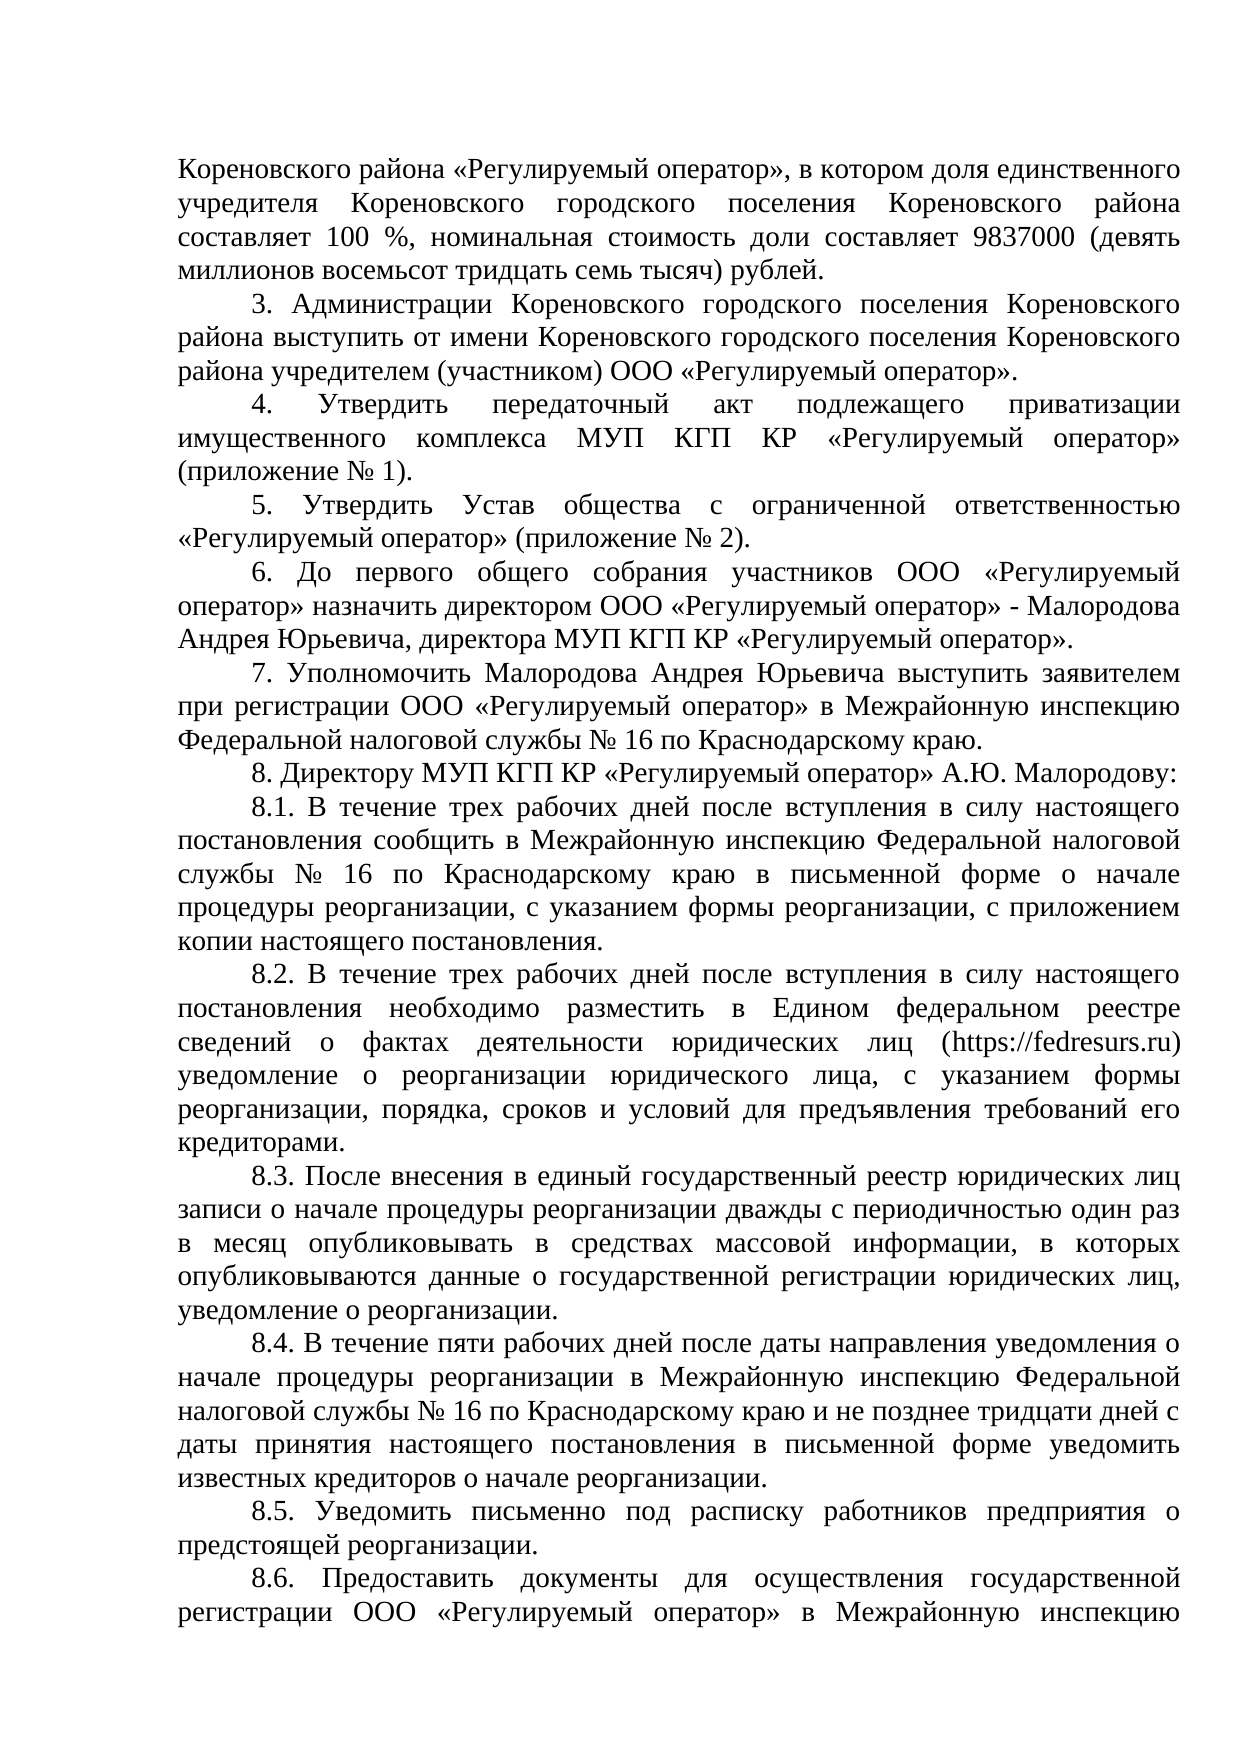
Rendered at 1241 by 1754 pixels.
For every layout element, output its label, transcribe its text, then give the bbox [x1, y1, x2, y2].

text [177, 1560, 1181, 1627]
text 8. Директору МУП КГП КР «Регулируемый оператор» А.Ю. Малородову: [177, 755, 1181, 789]
text 8.5. Уведомить письменно под расписку работников предприятия о предстоящей реорганизации. [177, 1493, 1181, 1560]
text 8.1. В течение трех рабочих дней после вступления в силу настоящего постановления сообщить в Межрайонную инспекцию Федеральной налоговой службы № 16 по Краснодарскому краю в письменной форме о начале процедуры реорганизации, с указанием формы реорганизации, с приложением копии настоящего постановления. [177, 789, 1181, 957]
text 8.2. В течение трех рабочих дней после вступления в силу настоящего постановления необходимо разместить в Едином федеральном реестре сведений о фактах деятельности юридических лиц (https://fedresurs.ru) уведомление о реорганизации юридического лица, с указанием формы реорганизации, порядка, сроков и условий для предъявления требований его кредиторами. [177, 957, 1181, 1158]
text 7. Уполномочить Малородова Андрея Юрьевича выступить заявителем при регистрации ООО «Регулируемый оператор» в Межрайонную инспекцию Федеральной налоговой службы № 16 по Краснодарскому краю. [177, 655, 1181, 755]
text 8.3. После внесения в единый государственный реестр юридических лиц записи о начале процедуры реорганизации дважды с периодичностью один раз в месяц опубликовывать в средствах массовой информации, в которых опубликовываются данные о государственной регистрации юридических лиц, уведомление о реорганизации. [177, 1158, 1181, 1326]
text 8.4. В течение пяти рабочих дней после даты направления уведомления о начале процедуры реорганизации в Межрайонную инспекцию Федеральной налоговой службы № 16 по Краснодарскому краю и не позднее тридцати дней с даты принятия настоящего постановления в письменной форме уведомить известных кредиторов о начале реорганизации. [177, 1326, 1181, 1493]
text 3. Администрации Кореновского городского поселения Кореновского района выступить от имени Кореновского городского поселения Кореновского района учредителем (участником) ООО «Регулируемый оператор». [177, 286, 1181, 386]
text 4. Утвердить передаточный акт подлежащего приватизации имущественного комплекса МУП КГП КР «Регулируемый оператор» (приложение № 1). [177, 386, 1181, 487]
text 6. До первого общего собрания участников ООО «Регулируемый оператор» назначить директором ООО «Регулируемый оператор» - Малородова Андрея Юрьевича, директора МУП КГП КР «Регулируемый оператор». [177, 554, 1181, 655]
text 5. Утвердить Устав общества с ограниченной ответственностью «Регулируемый оператор» (приложение № 2). [177, 487, 1181, 554]
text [177, 152, 1181, 286]
